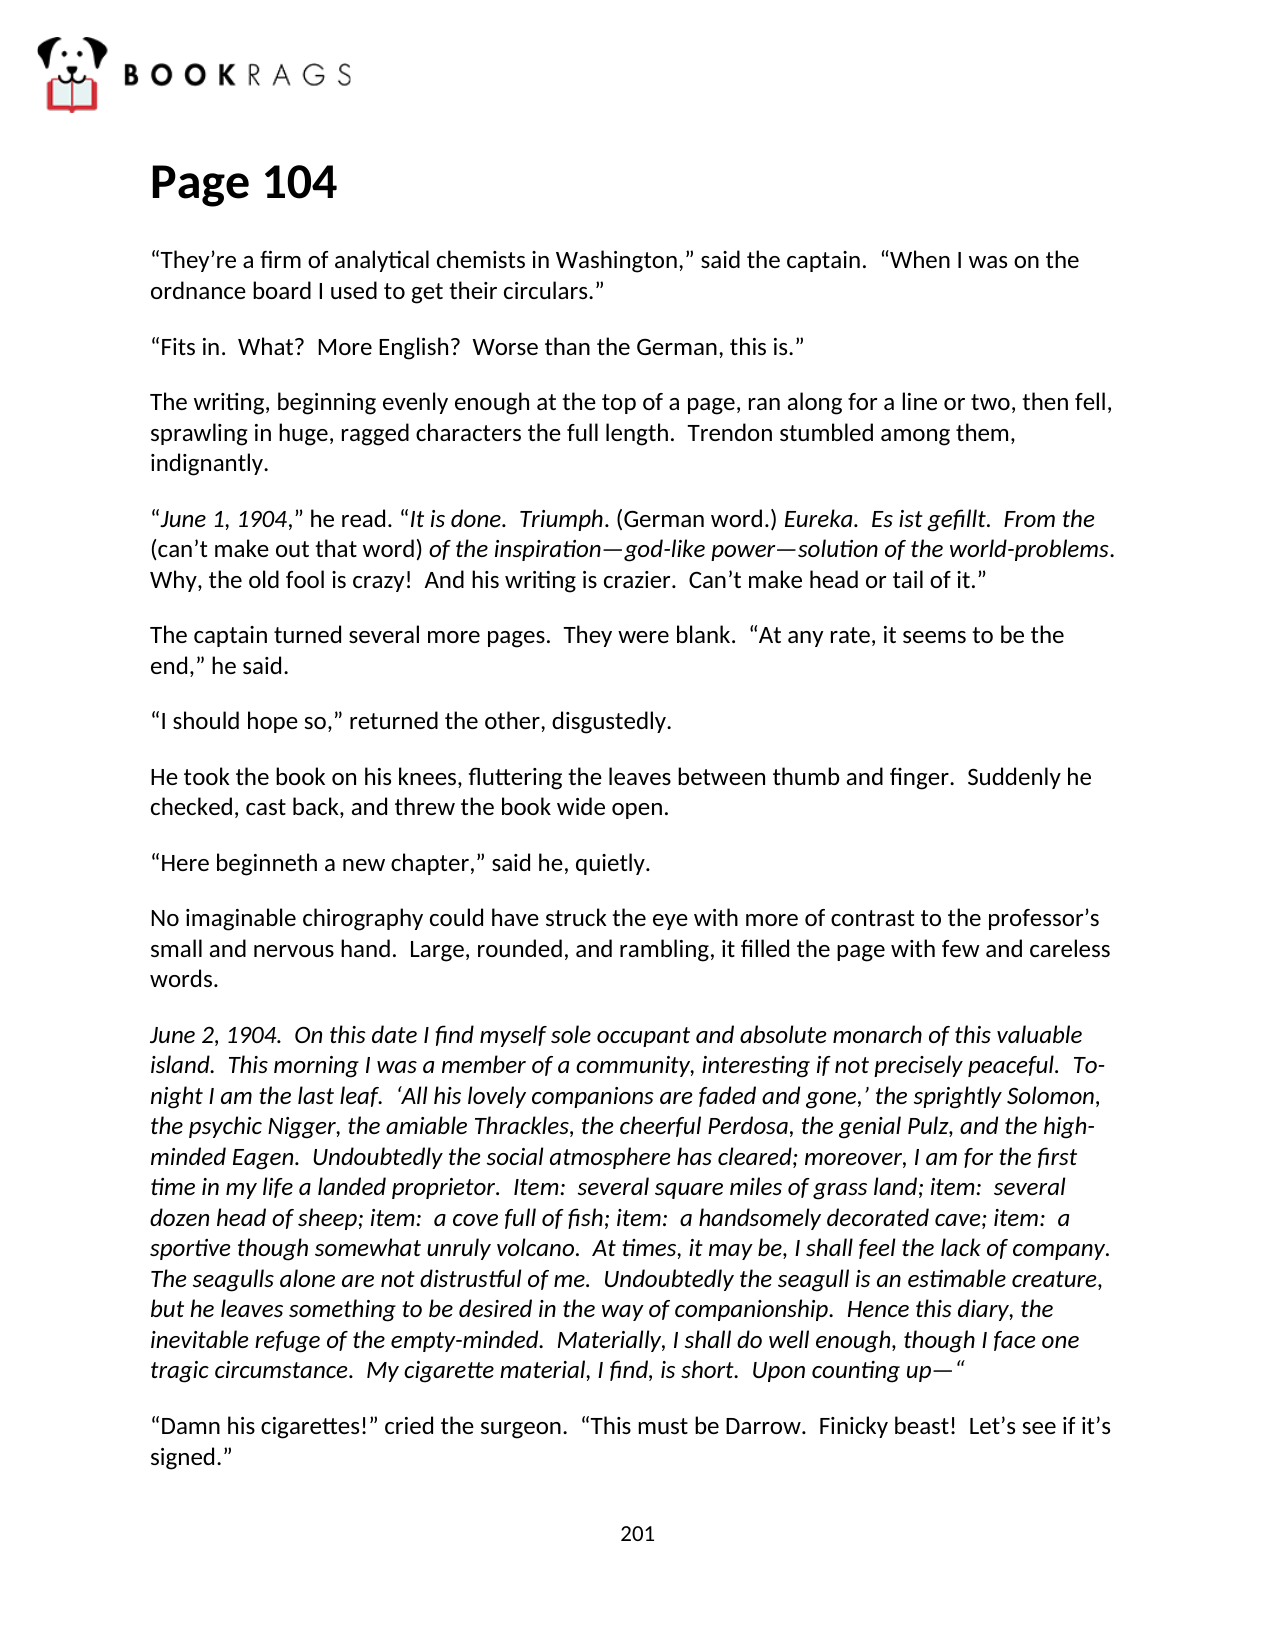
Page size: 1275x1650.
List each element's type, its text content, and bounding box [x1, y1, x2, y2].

text Page 104 [150, 150, 1125, 211]
text “Here beginneth a new chapter,” said he, quietly. [150, 847, 1125, 877]
text “Fits in. What? More English? Worse than the German, this is.” [150, 331, 1125, 361]
text “Damn his cigarettes!” cried the surgeon. “This must be Darrow. Finicky beast! Let’s see if it’s signed.” [150, 1410, 1125, 1471]
text The writing, beginning evenly enough at the top of a page, ran along for a line or two, then fell, sprawling in huge, ragged characters the full length. Trendon stumbled among them, indignantly. [150, 386, 1125, 478]
text The captain turned several more pages. They were blank. “At any rate, it seems to be the end,” he said. [150, 619, 1125, 680]
text He took the book on his knees, fluttering the leaves between thumb and finger. Suddenly he checked, cast back, and threw the book wide open. [150, 761, 1125, 822]
text “I should hope so,” returned the other, disgustedly. [150, 705, 1125, 736]
text June 2, 1904. On this date I find myself sole occupant and absolute monarch of this valuable island. This morning I was a member of a community, interesting if not precisely peaceful. To-night I am the last leaf. ‘All his lovely companions are faded and gone,’ the sprightly Solomon, the psychic Nigger, the amiable Thrackles, the cheerful Perdosa, the genial Pulz, and the high-minded Eagen. Undoubtedly the social atmosphere has cleared; moreover, I am for the first time in my life a landed proprietor. Item: several square miles of grass land; item: several dozen head of sheep; item: a cove full of fish; item: a handsomely decorated cave; item: a sportive though somewhat unruly volcano. At times, it may be, I shall feel the lack of company. The seagulls alone are not distrustful of me. Undoubtedly the seagull is an estimable creature, but he leaves something to be desired in the way of companionship. Hence this diary, the inevitable refuge of the empty-minded. Materially, I shall do well enough, though I face one tragic circumstance. My cigarette material, I find, is short. Upon counting up—­“ [150, 1019, 1125, 1385]
text No imaginable chirography could have struck the eye with more of contrast to the professor’s small and nervous hand. Large, rounded, and rambling, it filled the page with few and careless words. [150, 902, 1125, 994]
picture [37, 37, 351, 113]
text “June 1, 1904,” he read. “It is done. Triumph. (German word.) Eureka. Es ist gefillt. From the (can’t make out that word) of the inspiration—­god-like power—­solution of the world-problems. Why, the old fool is crazy! And his writing is crazier. Can’t make head or tail of it.” [150, 503, 1125, 594]
text “They’re a firm of analytical chemists in Washington,” said the captain. “When I was on the ordnance board I used to get their circulars.” [150, 244, 1125, 306]
